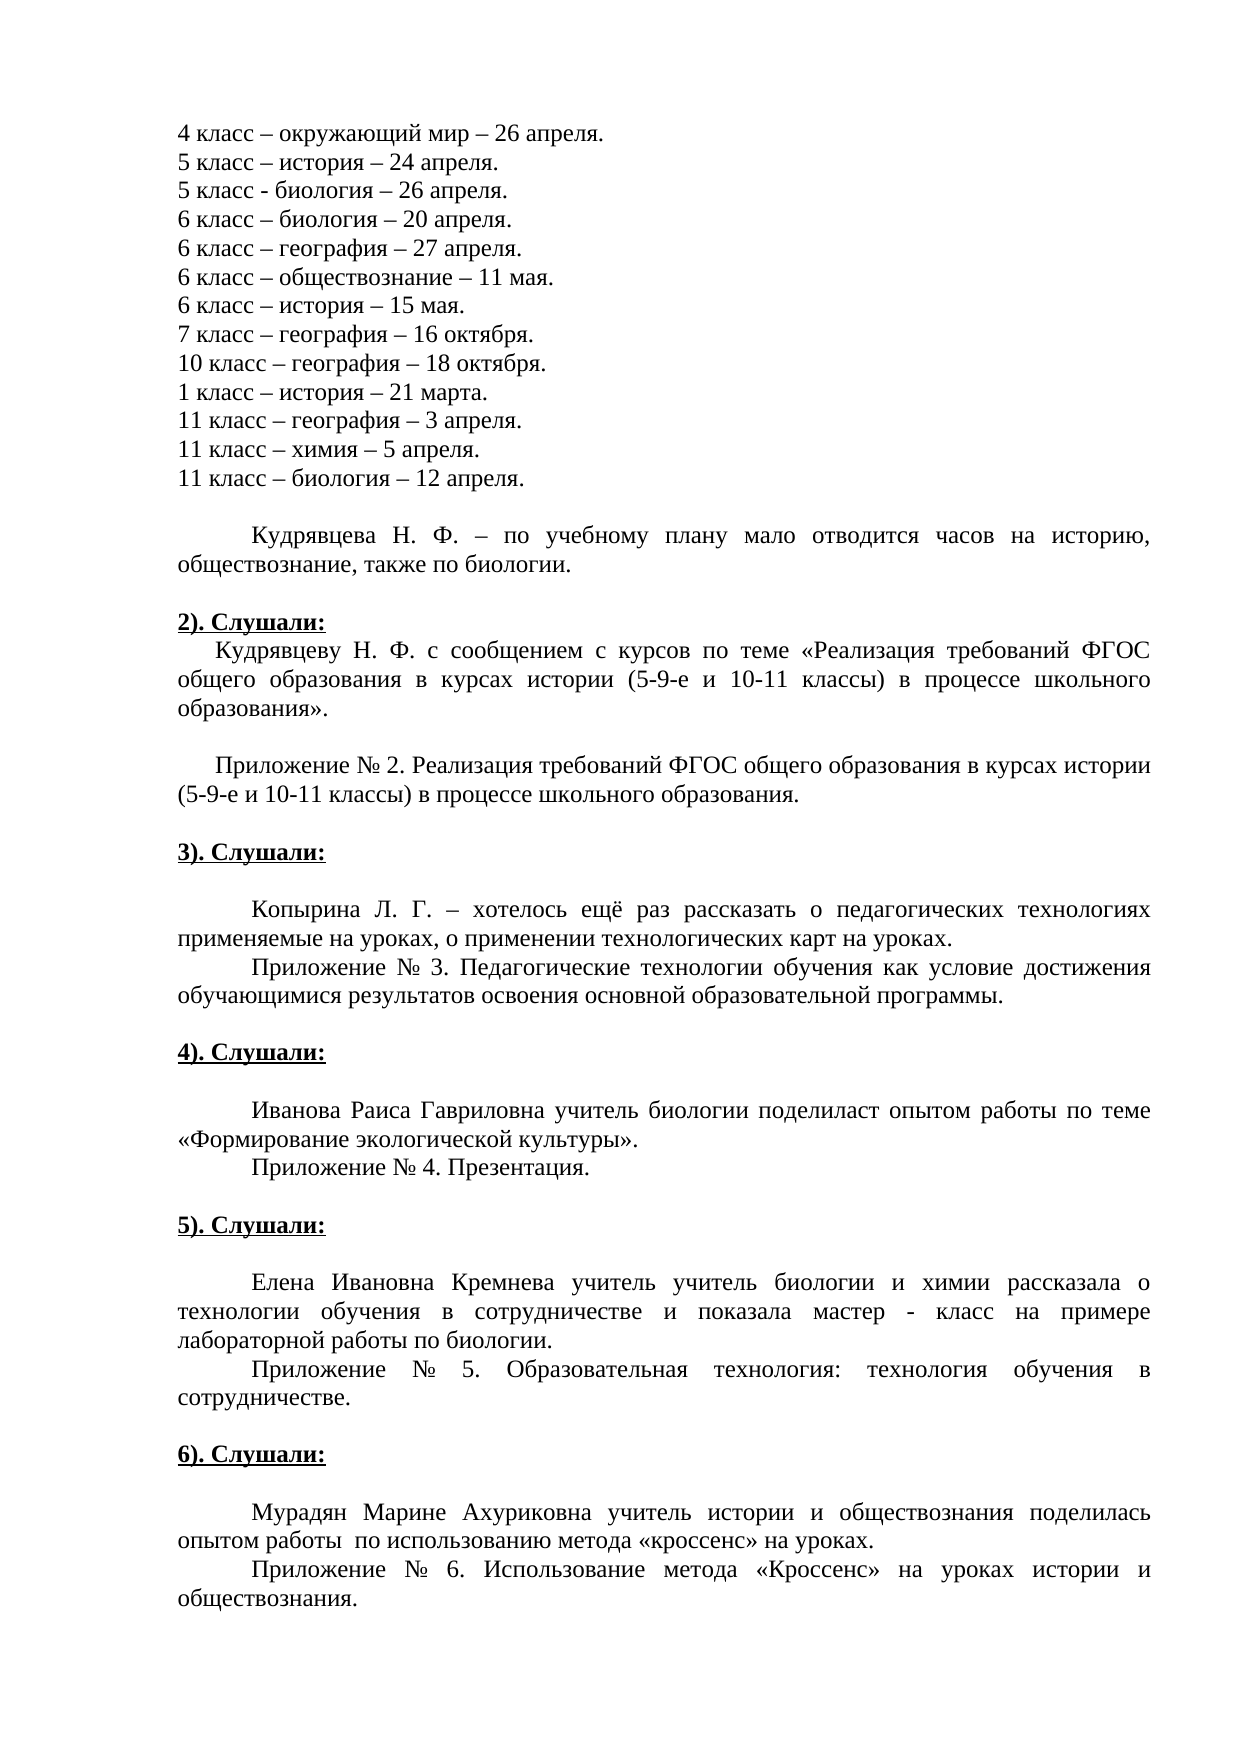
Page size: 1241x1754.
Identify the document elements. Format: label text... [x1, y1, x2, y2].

text Мурадян Марине Ахуриковна учитель истории и обществознания поделилась опытом работы по использованию метода «кроссенс» на уроках. [177, 1497, 1152, 1554]
text 11 класс – биология – 12 апреля. [177, 463, 1152, 492]
text 5 класс - биология – 26 апреля. [177, 176, 1152, 204]
text Приложение № 4. Презентация. [177, 1152, 1152, 1181]
text Кудрявцева Н. Ф. – по учебному плану мало отводится часов на историю, обществознание, также по биологии. [177, 521, 1152, 578]
text 6 класс – биология – 20 апреля. [177, 204, 1152, 233]
text 6 класс – география – 27 апреля. [177, 233, 1152, 262]
text 5). Слушали: [177, 1210, 1152, 1239]
text 1 класс – история – 21 марта. [177, 377, 1152, 406]
text 3). Слушали: [177, 837, 1152, 866]
text 10 класс – география – 18 октября. [177, 348, 1152, 377]
text Копырина Л. Г. – хотелось ещё раз рассказать о педагогических технологиях применяемые на уроках, о применении технологических карт на уроках. [177, 894, 1152, 952]
text Приложение № 5. Образовательная технология: технология обучения в сотрудничестве. [177, 1354, 1152, 1411]
text Иванова Раиса Гавриловна учитель биологии поделиласт опытом работы по теме «Формирование экологической культуры». [177, 1095, 1152, 1152]
text 2). Слушали: [177, 607, 1152, 636]
text Елена Ивановна Кремнева учитель учитель биологии и химии рассказала о технологии обучения в сотрудничестве и показала мастер - класс на примере лабораторной работы по биологии. [177, 1267, 1152, 1354]
text 6). Слушали: [177, 1439, 1152, 1468]
text 4 класс – окружающий мир – 26 апреля. [177, 118, 1152, 147]
text Приложение № 6. Использование метода «Кроссенс» на уроках истории и обществознания. [177, 1554, 1152, 1612]
text 7 класс – география – 16 октября. [177, 319, 1152, 348]
text Кудрявцеву Н. Ф. с сообщением с курсов по теме «Реализация требований ФГОС общего образования в курсах истории (5-9-е и 10-11 классы) в процессе школьного образования». [177, 636, 1152, 722]
text 6 класс – история – 15 мая. [177, 291, 1152, 319]
text 11 класс – химия – 5 апреля. [177, 434, 1152, 463]
text Приложение № 2. Реализация требований ФГОС общего образования в курсах истории (5-9-е и 10-11 классы) в процессе школьного образования. [177, 751, 1152, 808]
text Приложение № 3. Педагогические технологии обучения как условие достижения обучающимися результатов освоения основной образовательной программы. [177, 952, 1152, 1009]
text 4). Слушали: [177, 1037, 1152, 1066]
text 11 класс – география – 3 апреля. [177, 406, 1152, 434]
text 5 класс – история – 24 апреля. [177, 147, 1152, 176]
text 6 класс – обществознание – 11 мая. [177, 262, 1152, 291]
